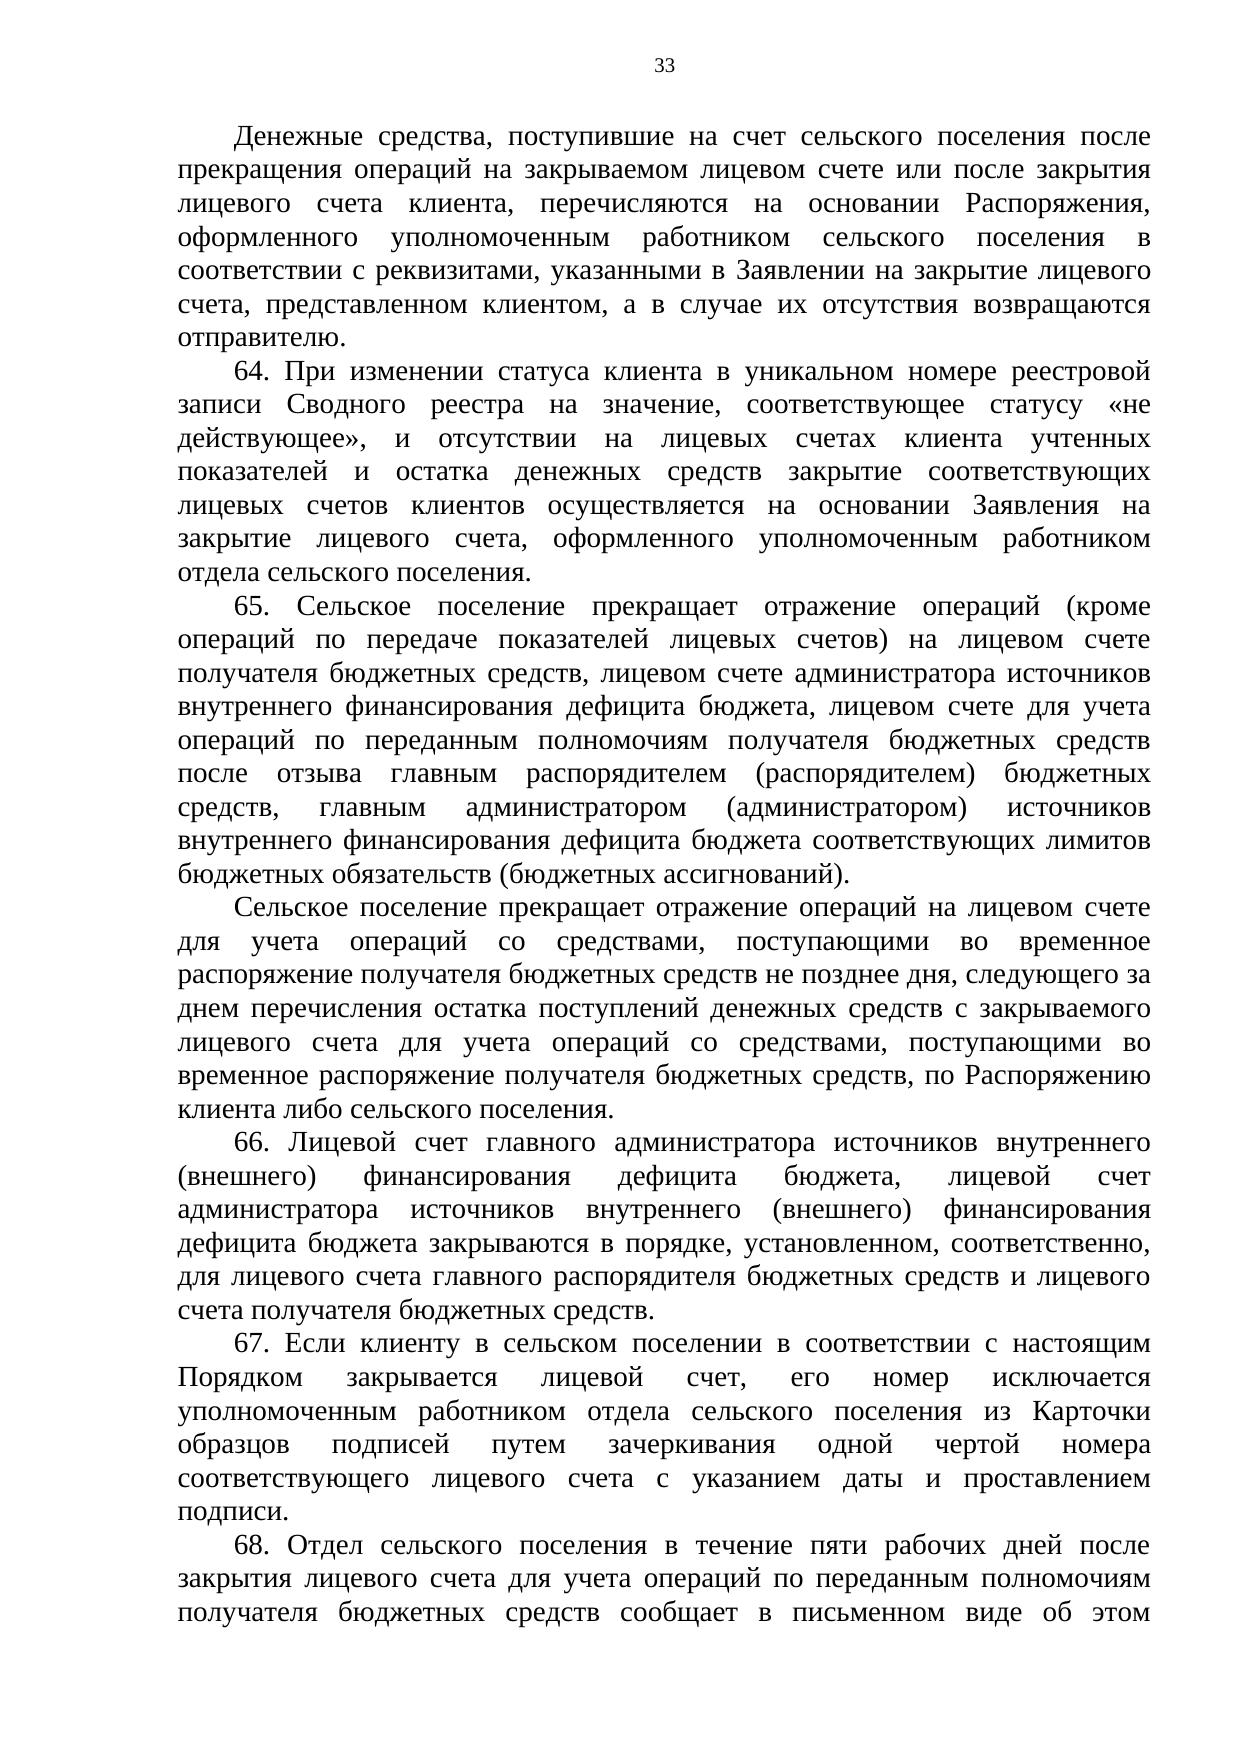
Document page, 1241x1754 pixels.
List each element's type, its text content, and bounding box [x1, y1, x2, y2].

text Денежные средства, поступившие на счет сельского поселения после прекращения операций на закрываемом лицевом счете или после закрытия лицевого счета клиента, перечисляются на основании Распоряжения, оформленного уполномоченным работником сельского поселения в соответствии с реквизитами, указанными в Заявлении на закрытие лицевого счета, представленном клиентом, а в случае их отсутствия возвращаются отправителю. [177, 118, 1152, 353]
text 64. При изменении статуса клиента в уникальном номере реестровой записи Сводного реестра на значение, соответствующее статусу «не действующее», и отсутствии на лицевых счетах клиента учтенных показателей и остатка денежных средств закрытие соответствующих лицевых счетов клиентов осуществляется на основании Заявления на закрытие лицевого счета, оформленного уполномоченным работником отдела сельского поселения. [177, 353, 1152, 588]
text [177, 1527, 1152, 1627]
text 65. Сельское поселение прекращает отражение операций (кроме операций по передаче показателей лицевых счетов) на лицевом счете получателя бюджетных средств, лицевом счете администратора источников внутреннего финансирования дефицита бюджета, лицевом счете для учета операций по переданным полномочиям получателя бюджетных средств после отзыва главным распорядителем (распорядителем) бюджетных средств, главным администратором (администратором) источников внутреннего финансирования дефицита бюджета соответствующих лимитов бюджетных обязательств (бюджетных ассигнований). [177, 588, 1152, 889]
text 66. Лицевой счет главного администратора источников внутреннего (внешнего) финансирования дефицита бюджета, лицевой счет администратора источников внутреннего (внешнего) финансирования дефицита бюджета закрываются в порядке, установленном, соответственно, для лицевого счета главного распорядителя бюджетных средств и лицевого счета получателя бюджетных средств. [177, 1124, 1152, 1326]
text 67. Если клиенту в сельском поселении в соответствии с настоящим Порядком закрывается лицевой счет, его номер исключается уполномоченным работником отдела сельского поселения из Карточки образцов подписей путем зачеркивания одной чертой номера соответствующего лицевого счета с указанием даты и проставлением подписи. [177, 1326, 1152, 1527]
text Сельское поселение прекращает отражение операций на лицевом счете для учета операций со средствами, поступающими во временное распоряжение получателя бюджетных средств не позднее дня, следующего за днем перечисления остатка поступлений денежных средств с закрываемого лицевого счета для учета операций со средствами, поступающими во временное распоряжение получателя бюджетных средств, по Распоряжению клиента либо сельского поселения. [177, 889, 1152, 1124]
